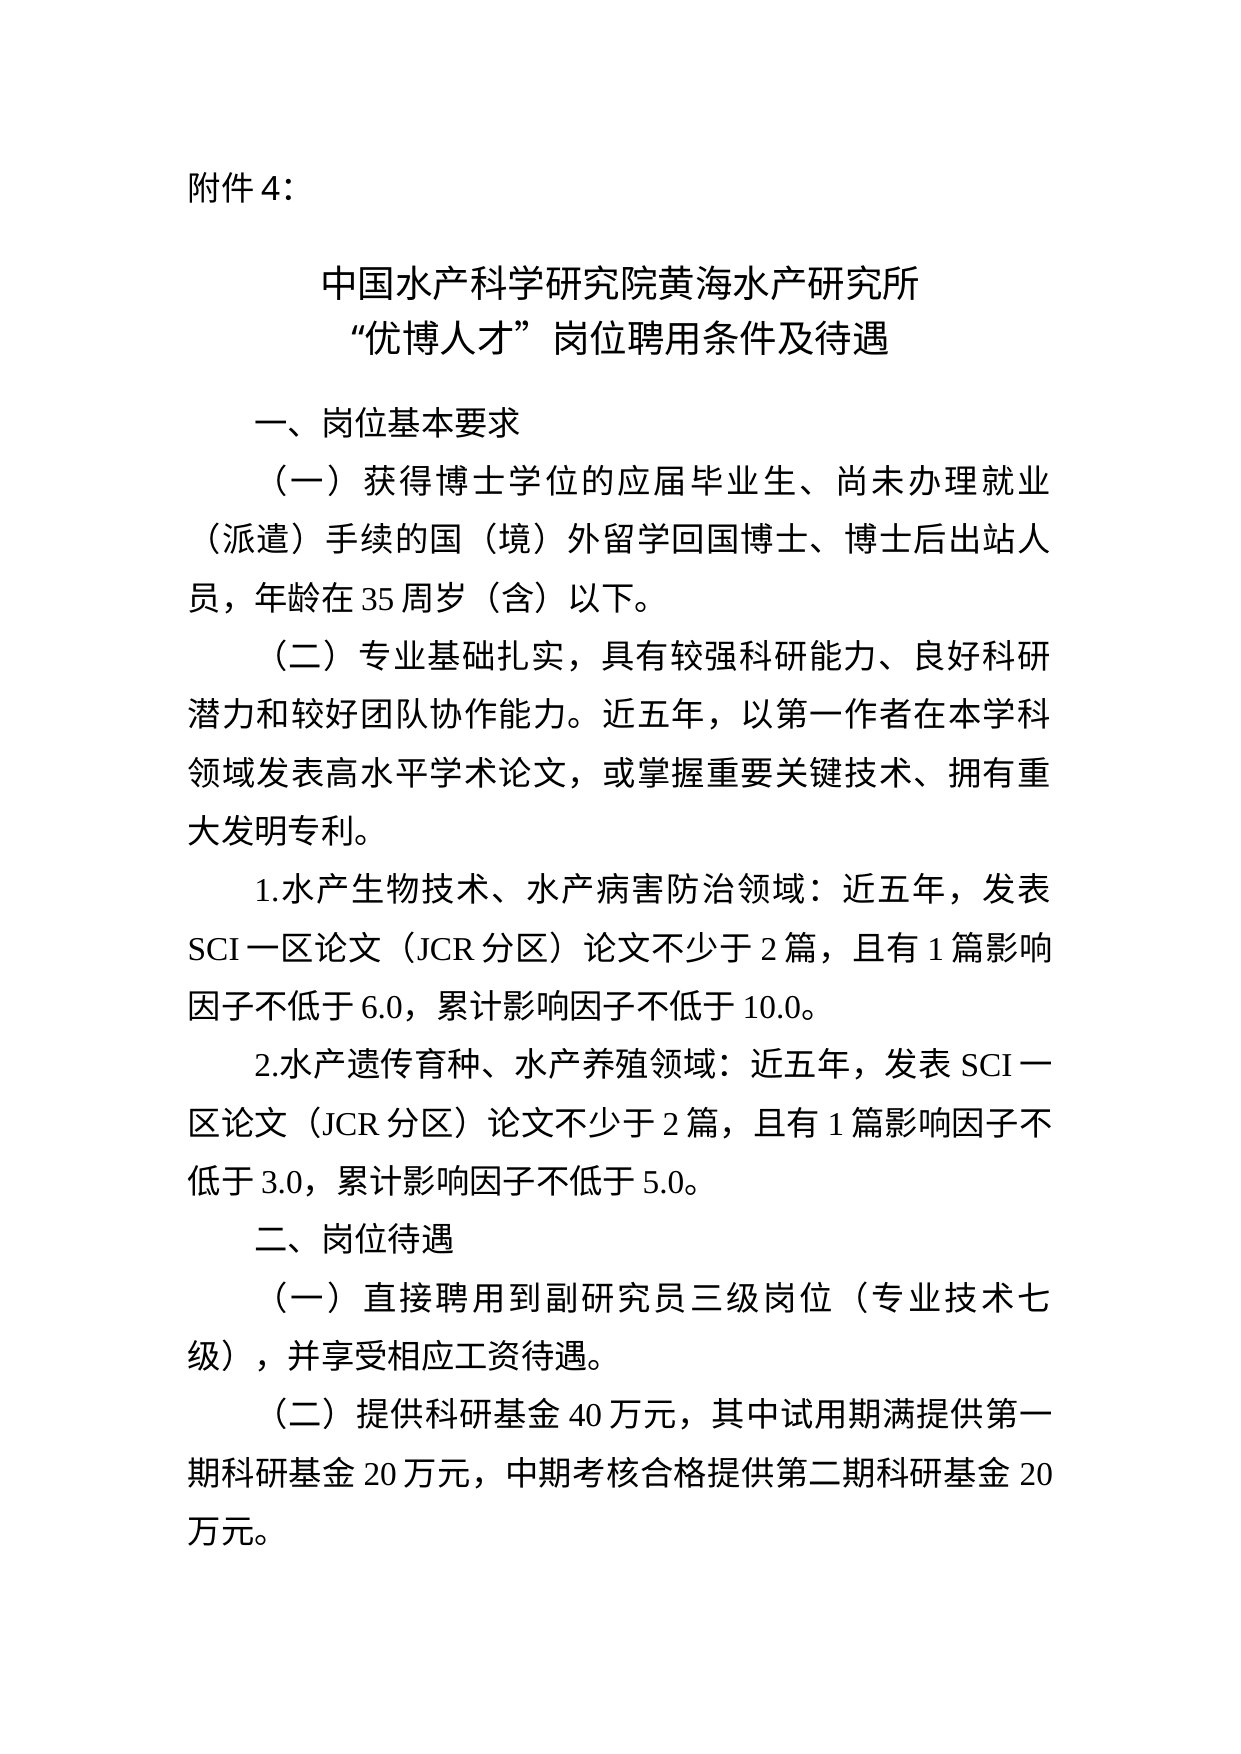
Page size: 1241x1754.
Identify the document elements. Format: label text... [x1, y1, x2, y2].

text 2.水产遗传育种、水产养殖领域：近五年，发表SCI一区论文（JCR分区）论文不少于2篇，且有1篇影响因子不低于3.0，累计影响因子不低于5.0。 [187, 1030, 1053, 1205]
text （二）提供科研基金40万元，其中试用期满提供第一期科研基金20万元，中期考核合格提供第二期科研基金20万元。 [187, 1380, 1053, 1555]
text 一、岗位基本要求 [187, 388, 1053, 447]
text 中国水产科学研究院黄海水产研究所 [187, 254, 1053, 309]
text （一）直接聘用到副研究员三级岗位（专业技术七级），并享受相应工资待遇。 [187, 1263, 1053, 1380]
text （二）专业基础扎实，具有较强科研能力、良好科研潜力和较好团队协作能力。近五年，以第一作者在本学科领域发表高水平学术论文，或掌握重要关键技术、拥有重大发明专利。 [187, 622, 1053, 855]
text “优博人才”岗位聘用条件及待遇 [187, 309, 1053, 363]
text （一）获得博士学位的应届毕业生、尚未办理就业（派遣）手续的国（境）外留学回国博士、博士后出站人员，年龄在35周岁（含）以下。 [187, 447, 1053, 622]
text 附件4： [187, 162, 1053, 210]
text 二、岗位待遇 [187, 1205, 1053, 1263]
text 1.水产生物技术、水产病害防治领域：近五年，发表SCI一区论文（JCR分区）论文不少于2篇，且有1篇影响因子不低于6.0，累计影响因子不低于10.0。 [187, 855, 1053, 1030]
